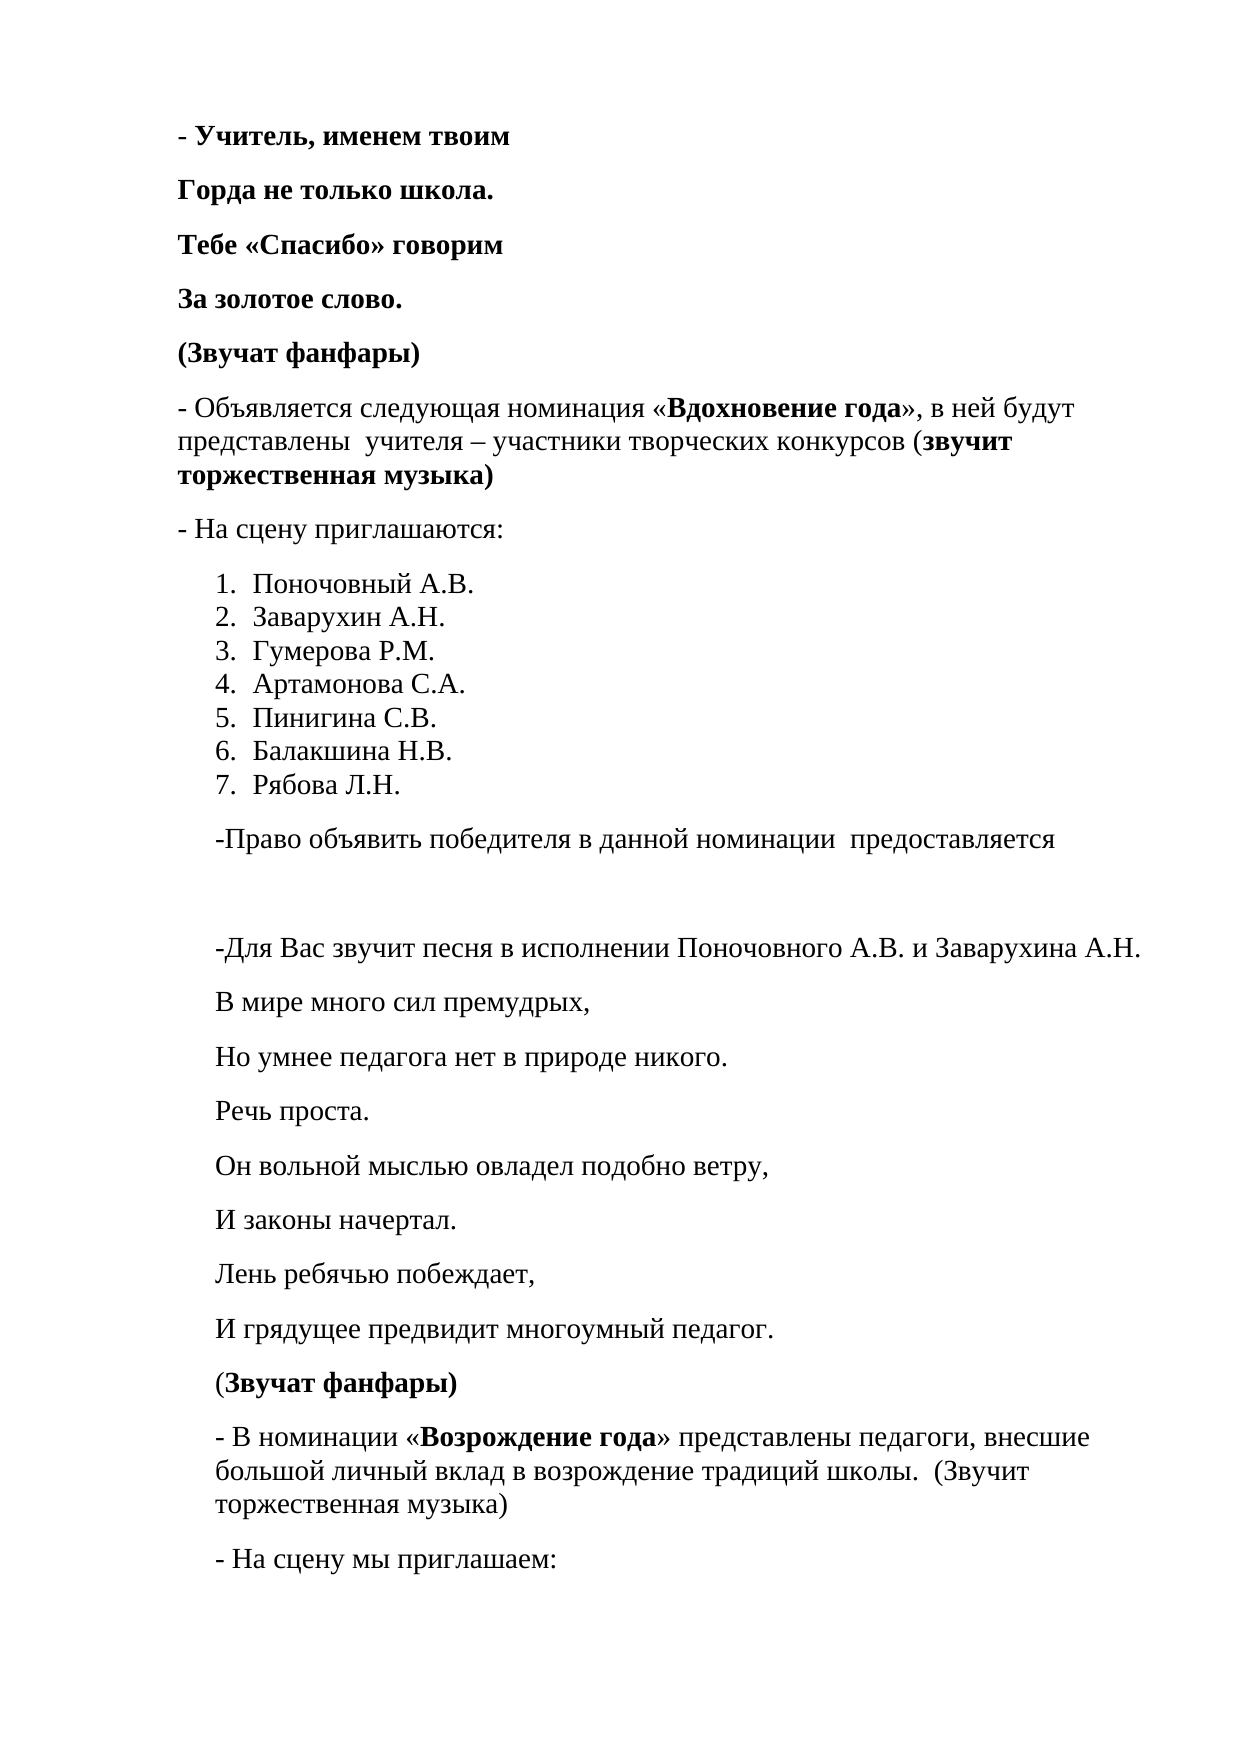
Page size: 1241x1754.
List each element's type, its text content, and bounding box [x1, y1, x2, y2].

text - На сцену приглашаются: [177, 511, 1152, 545]
text - Объявляется следующая номинация «Вдохновение года», в ней будут представлены учителя – участники творческих конкурсов (звучит торжественная музыка) [177, 390, 1152, 491]
text В мире много сил премудрых, [215, 984, 1152, 1018]
text Речь проста. [215, 1093, 1152, 1127]
list Заварухин А.Н. [215, 599, 1152, 633]
list Гумерова Р.М. [215, 633, 1152, 666]
text Горда не только школа. [177, 172, 1152, 206]
list Артамонова С.А. [215, 666, 1152, 700]
list Рябова Л.Н. [215, 767, 1152, 801]
text - На сцену мы приглашаем: [215, 1541, 1152, 1574]
list Поночовный А.В. [215, 566, 1152, 599]
text Лень ребячью побеждает, [215, 1256, 1152, 1290]
list Балакшина Н.В. [215, 733, 1152, 767]
text (Звучат фанфары) [215, 1365, 1152, 1399]
text За золотое слово. [177, 281, 1152, 315]
text Тебе «Спасибо» говорим [177, 227, 1152, 260]
text - В номинации «Возрождение года» представлены педагоги, внесшие большой личный вклад в возрождение традиций школы. (Звучит торжественная музыка) [215, 1419, 1152, 1520]
text И законы начертал. [215, 1202, 1152, 1236]
text И грядущее предвидит многоумный педагог. [215, 1311, 1152, 1344]
list Пинигина С.В. [215, 700, 1152, 733]
text Но умнее педагога нет в природе никого. [215, 1039, 1152, 1072]
text Он вольной мыслью овладел подобно ветру, [215, 1148, 1152, 1181]
text (Звучат фанфары) [177, 336, 1152, 369]
text -Право объявить победителя в данной номинации предоставляется [215, 821, 1152, 855]
text -Для Вас звучит песня в исполнении Поночовного А.В. и Заварухина А.Н. [215, 930, 1152, 964]
text - Учитель, именем твоим [177, 118, 1152, 152]
